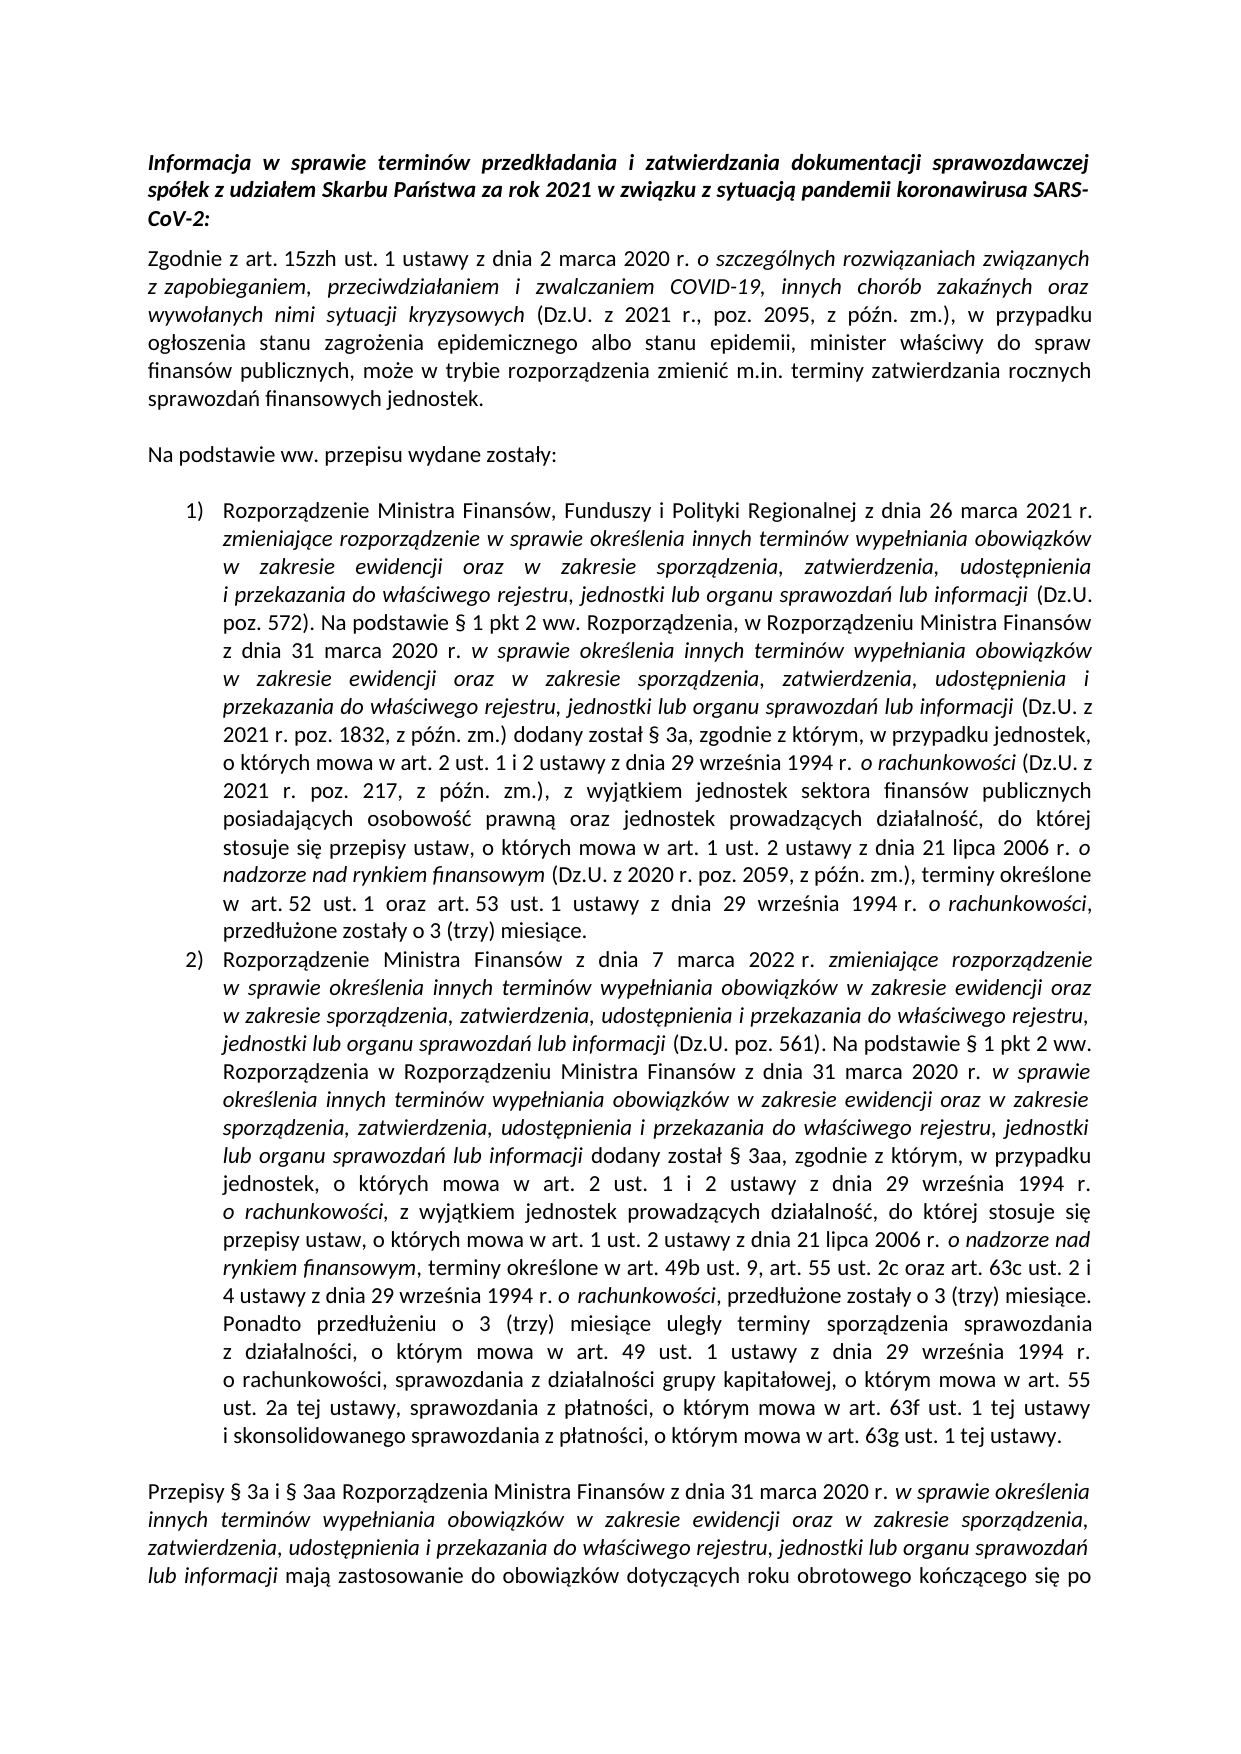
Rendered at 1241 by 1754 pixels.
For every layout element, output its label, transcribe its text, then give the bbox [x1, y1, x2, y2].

text Na podstawie ww. przepisu wydane zostały: [148, 440, 1093, 468]
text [148, 1477, 1093, 1589]
list Rozporządzenie Ministra Finansów, Funduszy i Polityki Regionalnej z dnia 26 marca 2021 r. zmieniające rozporządzenie w sprawie określenia innych terminów wypełniania obowiązków w zakresie ewidencji oraz w zakresie sporządzenia, zatwierdzenia, udostępnienia i przekazania do właściwego rejestru, jednostki lub organu sprawozdań lub informacji (Dz.U. poz. 572). Na podstawie § 1 pkt 2 ww. Rozporządzenia, w Rozporządzeniu Ministra Finansów z dnia 31 marca 2020 r. w sprawie określenia innych terminów wypełniania obowiązków w zakresie ewidencji oraz w zakresie sporządzenia, zatwierdzenia, udostępnienia i przekazania do właściwego rejestru, jednostki lub organu sprawozdań lub informacji (Dz.U. z 2021 r. poz. 1832, z późn. zm.) dodany został § 3a, zgodnie z którym, w przypadku jednostek, o których mowa w art. 2 ust. 1 i 2 ustawy z dnia 29 września 1994 r. o rachunkowości (Dz.U. z 2021 r. poz. 217, z późn. zm.), z wyjątkiem jednostek sektora finansów publicznych posiadających osobowość prawną oraz jednostek prowadzących działalność, do której stosuje się przepisy ustaw, o których mowa w art. 1 ust. 2 ustawy z dnia 21 lipca 2006 r. o nadzorze nad rynkiem finansowym (Dz.U. z 2020 r. poz. 2059, z późn. zm.), terminy określone w art. 52 ust. 1 oraz art. 53 ust. 1 ustawy z dnia 29 września 1994 r. o rachunkowości, przedłużone zostały o 3 (trzy) miesiące. [185, 496, 1093, 945]
list Rozporządzenie Ministra Finansów z dnia 7 marca 2022 r. zmieniające rozporządzenie w sprawie określenia innych terminów wypełniania obowiązków w zakresie ewidencji oraz w zakresie sporządzenia, zatwierdzenia, udostępnienia i przekazania do właściwego rejestru, jednostki lub organu sprawozdań lub informacji (Dz.U. poz. 561). Na podstawie § 1 pkt 2 ww. Rozporządzenia w Rozporządzeniu Ministra Finansów z dnia 31 marca 2020 r. w sprawie określenia innych terminów wypełniania obowiązków w zakresie ewidencji oraz w zakresie sporządzenia, zatwierdzenia, udostępnienia i przekazania do właściwego rejestru, jednostki lub organu sprawozdań lub informacji dodany został § 3aa, zgodnie z którym, w przypadku jednostek, o których mowa w art. 2 ust. 1 i 2 ustawy z dnia 29 września 1994 r. o rachunkowości, z wyjątkiem jednostek prowadzących działalność, do której stosuje się przepisy ustaw, o których mowa w art. 1 ust. 2 ustawy z dnia 21 lipca 2006 r. o nadzorze nad rynkiem finansowym, terminy określone w art. 49b ust. 9, art. 55 ust. 2c oraz art. 63c ust. 2 i 4 ustawy z dnia 29 września 1994 r. o rachunkowości, przedłużone zostały o 3 (trzy) miesiące. Ponadto przedłużeniu o 3 (trzy) miesiące uległy terminy sporządzenia sprawozdania z działalności, o którym mowa w art. 49 ust. 1 ustawy z dnia 29 września 1994 r. o rachunkowości, sprawozdania z działalności grupy kapitałowej, o którym mowa w art. 55 ust. 2a tej ustawy, sprawozdania z płatności, o którym mowa w art. 63f ust. 1 tej ustawy i skonsolidowanego sprawozdania z płatności, o którym mowa w art. 63g ust. 1 tej ustawy. [185, 945, 1093, 1449]
text Zgodnie z art. 15zzh ust. 1 ustawy z dnia 2 marca 2020 r. o szczególnych rozwiązaniach związanych z zapobieganiem, przeciwdziałaniem i zwalczaniem COVID-19, innych chorób zakaźnych oraz wywołanych nimi sytuacji kryzysowych (Dz.U. z 2021 r., poz. 2095, z późn. zm.), w przypadku ogłoszenia stanu zagrożenia epidemicznego albo stanu epidemii, minister właściwy do spraw finansów publicznych, może w trybie rozporządzenia zmienić m.in. terminy zatwierdzania rocznych sprawozdań finansowych jednostek. [148, 244, 1093, 412]
text Informacja w sprawie terminów przedkładania i zatwierdzania dokumentacji sprawozdawczej spółek z udziałem Skarbu Państwa za rok 2021 w związku z sytuacją pandemii koronawirusa SARS-CoV-2: [148, 148, 1093, 232]
